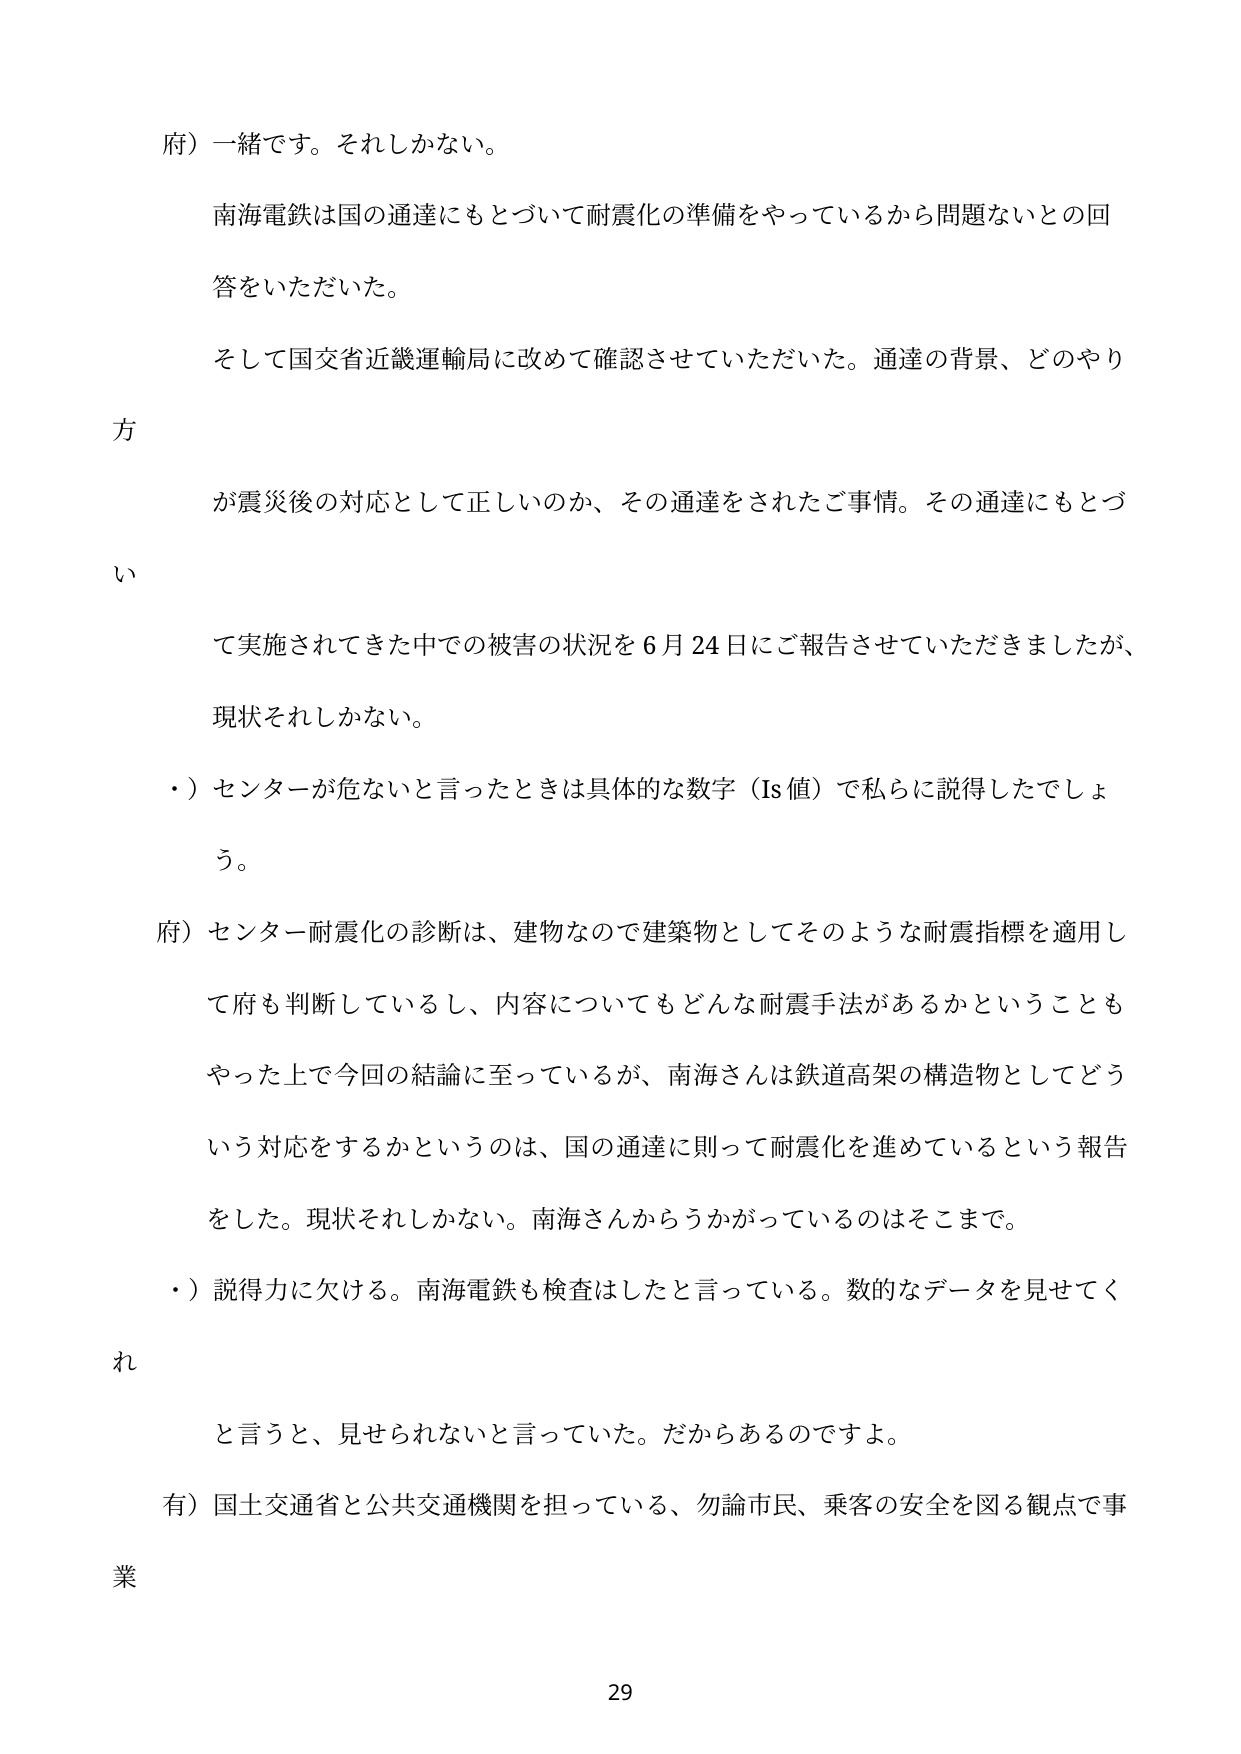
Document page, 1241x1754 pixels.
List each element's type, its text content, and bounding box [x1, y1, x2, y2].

text そして国交省近畿運輸局に改めて確認させていただいた。通達の背景、どのやり方 [112, 322, 1128, 465]
text う。 [112, 823, 1128, 895]
text ・）センターが危ないと言ったときは具体的な数字（Is値）で私らに説得したでしょ [112, 752, 1128, 823]
text と言うと、見せられないと言っていた。だからあるのですよ。 [112, 1397, 1128, 1468]
text ・）説得力に欠ける。南海電鉄も検査はしたと言っている。数的なデータを見せてくれ [112, 1253, 1128, 1397]
text が震災後の対応として正しいのか、その通達をされたご事情。その通達にもとづい [112, 465, 1128, 608]
text 南海電鉄は国の通達にもとづいて耐震化の準備をやっているから問題ないとの回 [112, 178, 1128, 250]
text 現状それしかない。 [112, 680, 1128, 752]
text て実施されてきた中での被害の状況を6月24日にご報告させていただきましたが、 [112, 608, 1128, 680]
text 答をいただいた。 [112, 250, 1128, 322]
text 有）国土交通省と公共交通機関を担っている、勿論市民、乗客の安全を図る観点で事業 [112, 1468, 1128, 1612]
text 府）一緒です。それしかない。 [112, 107, 1128, 178]
text 府）センター耐震化の診断は、建物なので建築物としてそのような耐震指標を適用して府も判断しているし、内容についてもどんな耐震手法があるかということもやった上で今回の結論に至っているが、南海さんは鉄道高架の構造物としてどういう対応をするかというのは、国の通達に則って耐震化を進めているという報告をした。現状それしかない。南海さんからうかがっているのはそこまで。 [156, 895, 1128, 1253]
